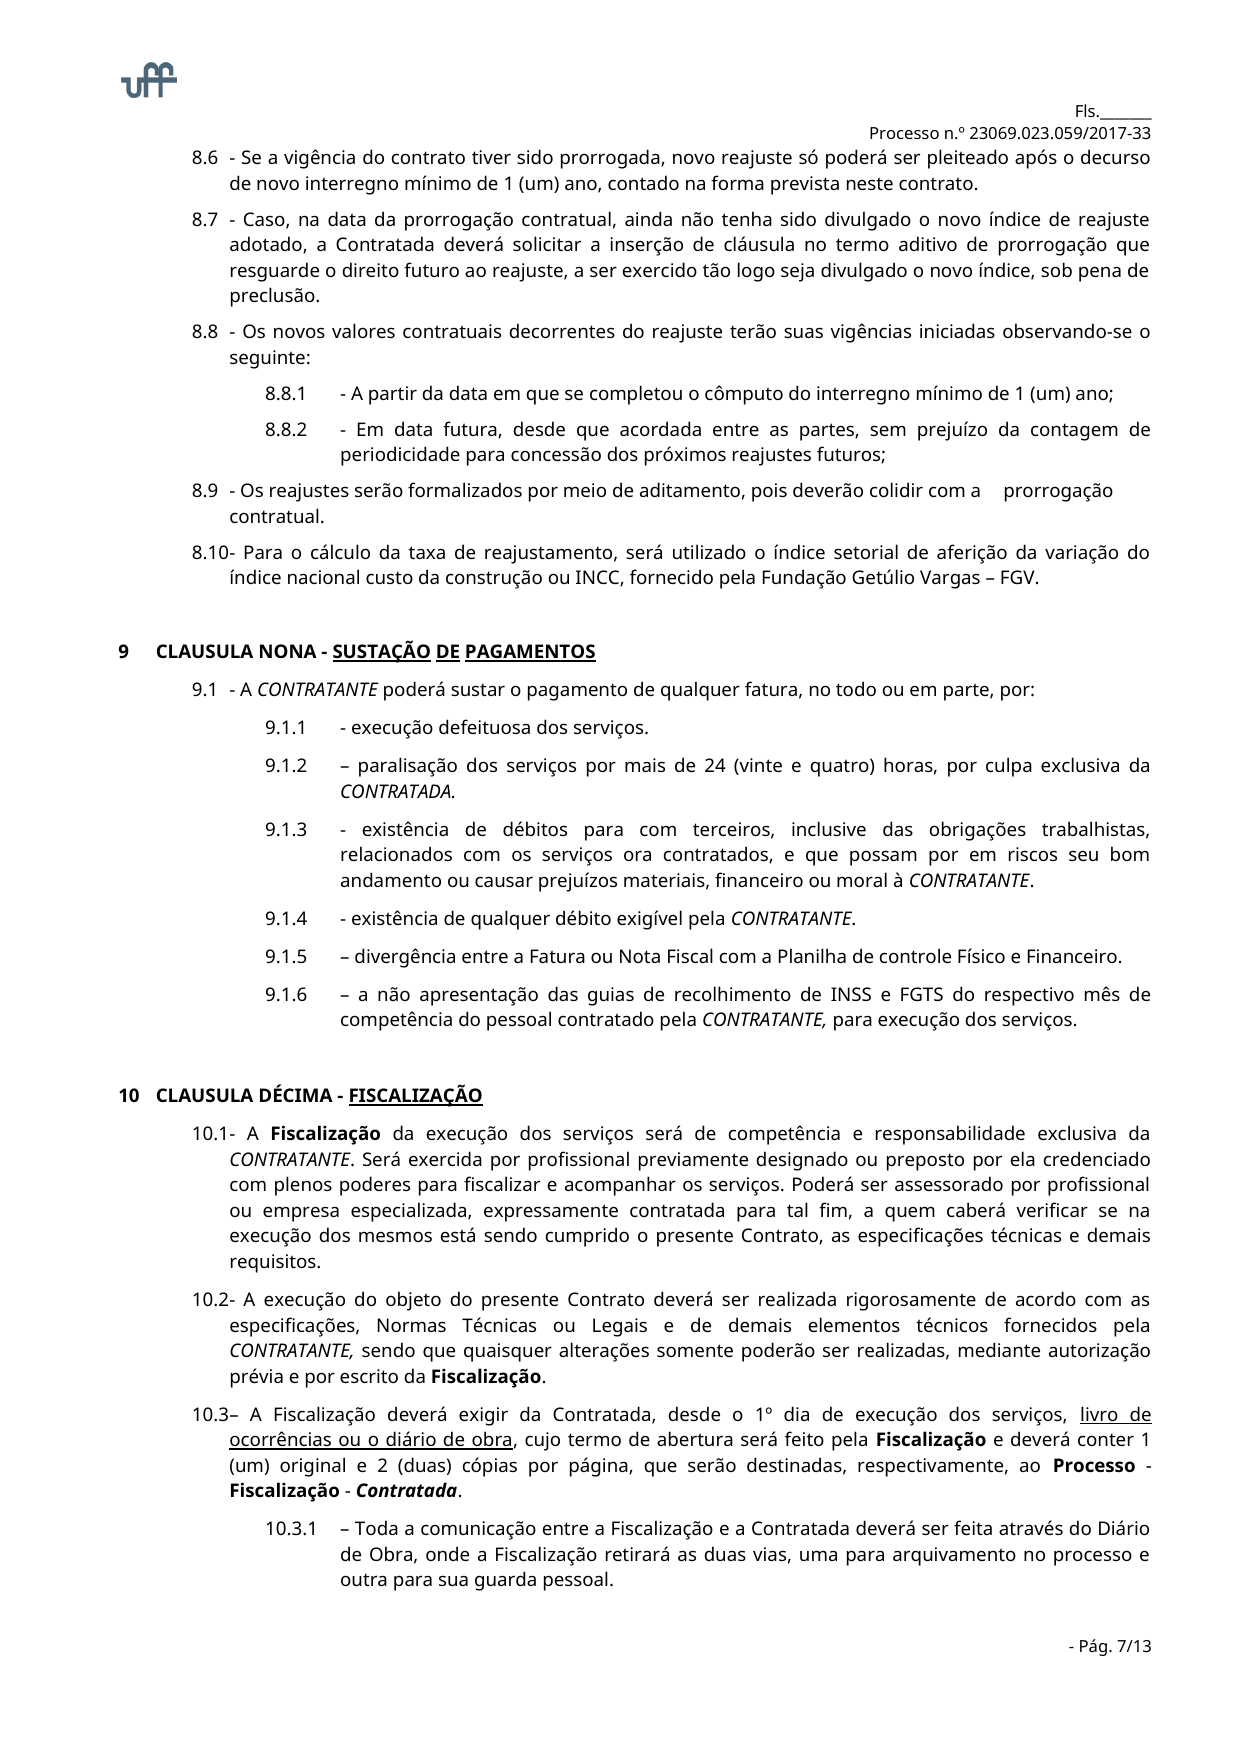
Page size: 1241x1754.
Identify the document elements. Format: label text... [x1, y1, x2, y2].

list CLAUSULA NONA - SUSTAÇÃO DE PAGAMENTOS [118, 638, 1152, 664]
picture [118, 59, 180, 100]
list – divergência entre a Fatura ou Nota Fiscal com a Planilha de controle Físico e Financeiro. [265, 943, 1152, 969]
list - A CONTRATANTE poderá sustar o pagamento de qualquer fatura, no todo ou em parte, por: [192, 676, 1152, 702]
list – a não apresentação das guias de recolhimento de INSS e FGTS do respectivo mês de competência do pessoal contratado pela CONTRATANTE, para execução dos serviços. [265, 981, 1152, 1032]
list - A Fiscalização da execução dos serviços será de competência e responsabilidade exclusiva da CONTRATANTE. Será exercida por profissional previamente designado ou preposto por ela credenciado com plenos poderes para fiscalizar e acompanhar os serviços. Poderá ser assessorado por profissional ou empresa especializada, expressamente contratada para tal fim, a quem caberá verificar se na execução dos mesmos está sendo cumprido o presente Contrato, as especificações técnicas e demais requisitos. [192, 1121, 1152, 1274]
list – Toda a comunicação entre a Fiscalização e a Contratada deverá ser feita através do Diário de Obra, onde a Fiscalização retirará as duas vias, uma para arquivamento no processo e outra para sua guarda pessoal. [265, 1516, 1152, 1592]
list - execução defeituosa dos serviços. [265, 714, 1152, 740]
list - Os novos valores contratuais decorrentes do reajuste terão suas vigências iniciadas observando-se o seguinte: [192, 319, 1152, 370]
list - Os reajustes serão formalizados por meio de aditamento, pois deverão colidir com a prorrogação contratual. [192, 477, 1152, 528]
list - existência de qualquer débito exigível pela CONTRATANTE. [265, 905, 1152, 931]
list - A execução do objeto do presente Contrato deverá ser realizada rigorosamente de acordo com as especificações, Normas Técnicas ou Legais e de demais elementos técnicos fornecidos pela CONTRATANTE, sendo que quaisquer alterações somente poderão ser realizadas, mediante autorização prévia e por escrito da Fiscalização. [192, 1286, 1152, 1388]
list - Em data futura, desde que acordada entre as partes, sem prejuízo da contagem de periodicidade para concessão dos próximos reajustes futuros; [265, 416, 1152, 467]
list – paralisação dos serviços por mais de 24 (vinte e quatro) horas, por culpa exclusiva da CONTRATADA. [265, 752, 1152, 803]
list - A partir da data em que se completou o cômputo do interregno mínimo de 1 (um) ano; [265, 380, 1152, 406]
list - existência de débitos para com terceiros, inclusive das obrigações trabalhistas, relacionados com os serviços ora contratados, e que possam por em riscos seu bom andamento ou causar prejuízos materiais, financeiro ou moral à CONTRATANTE. [265, 816, 1152, 893]
list - Caso, na data da prorrogação contratual, ainda não tenha sido divulgado o novo índice de reajuste adotado, a Contratada deverá solicitar a inserção de cláusula no termo aditivo de prorrogação que resguarde o direito futuro ao reajuste, a ser exercido tão logo seja divulgado o novo índice, sob pena de preclusão. [192, 206, 1152, 308]
list – A Fiscalização deverá exigir da Contratada, desde o 1º dia de execução dos serviços, livro de ocorrências ou o diário de obra, cujo termo de abertura será feito pela Fiscalização e deverá conter 1 (um) original e 2 (duas) cópias por página, que serão destinadas, respectivamente, ao Processo - Fiscalização - Contratada. [192, 1401, 1152, 1503]
list - Se a vigência do contrato tiver sido prorrogada, novo reajuste só poderá ser pleiteado após o decurso de novo interregno mínimo de 1 (um) ano, contado na forma prevista neste contrato. [192, 145, 1152, 196]
list - Para o cálculo da taxa de reajustamento, será utilizado o índice setorial de aferição da variação do índice nacional custo da construção ou INCC, fornecido pela Fundação Getúlio Vargas – FGV. [192, 539, 1152, 590]
list CLAUSULA DÉCIMA - FISCALIZAÇÃO [118, 1083, 1152, 1108]
